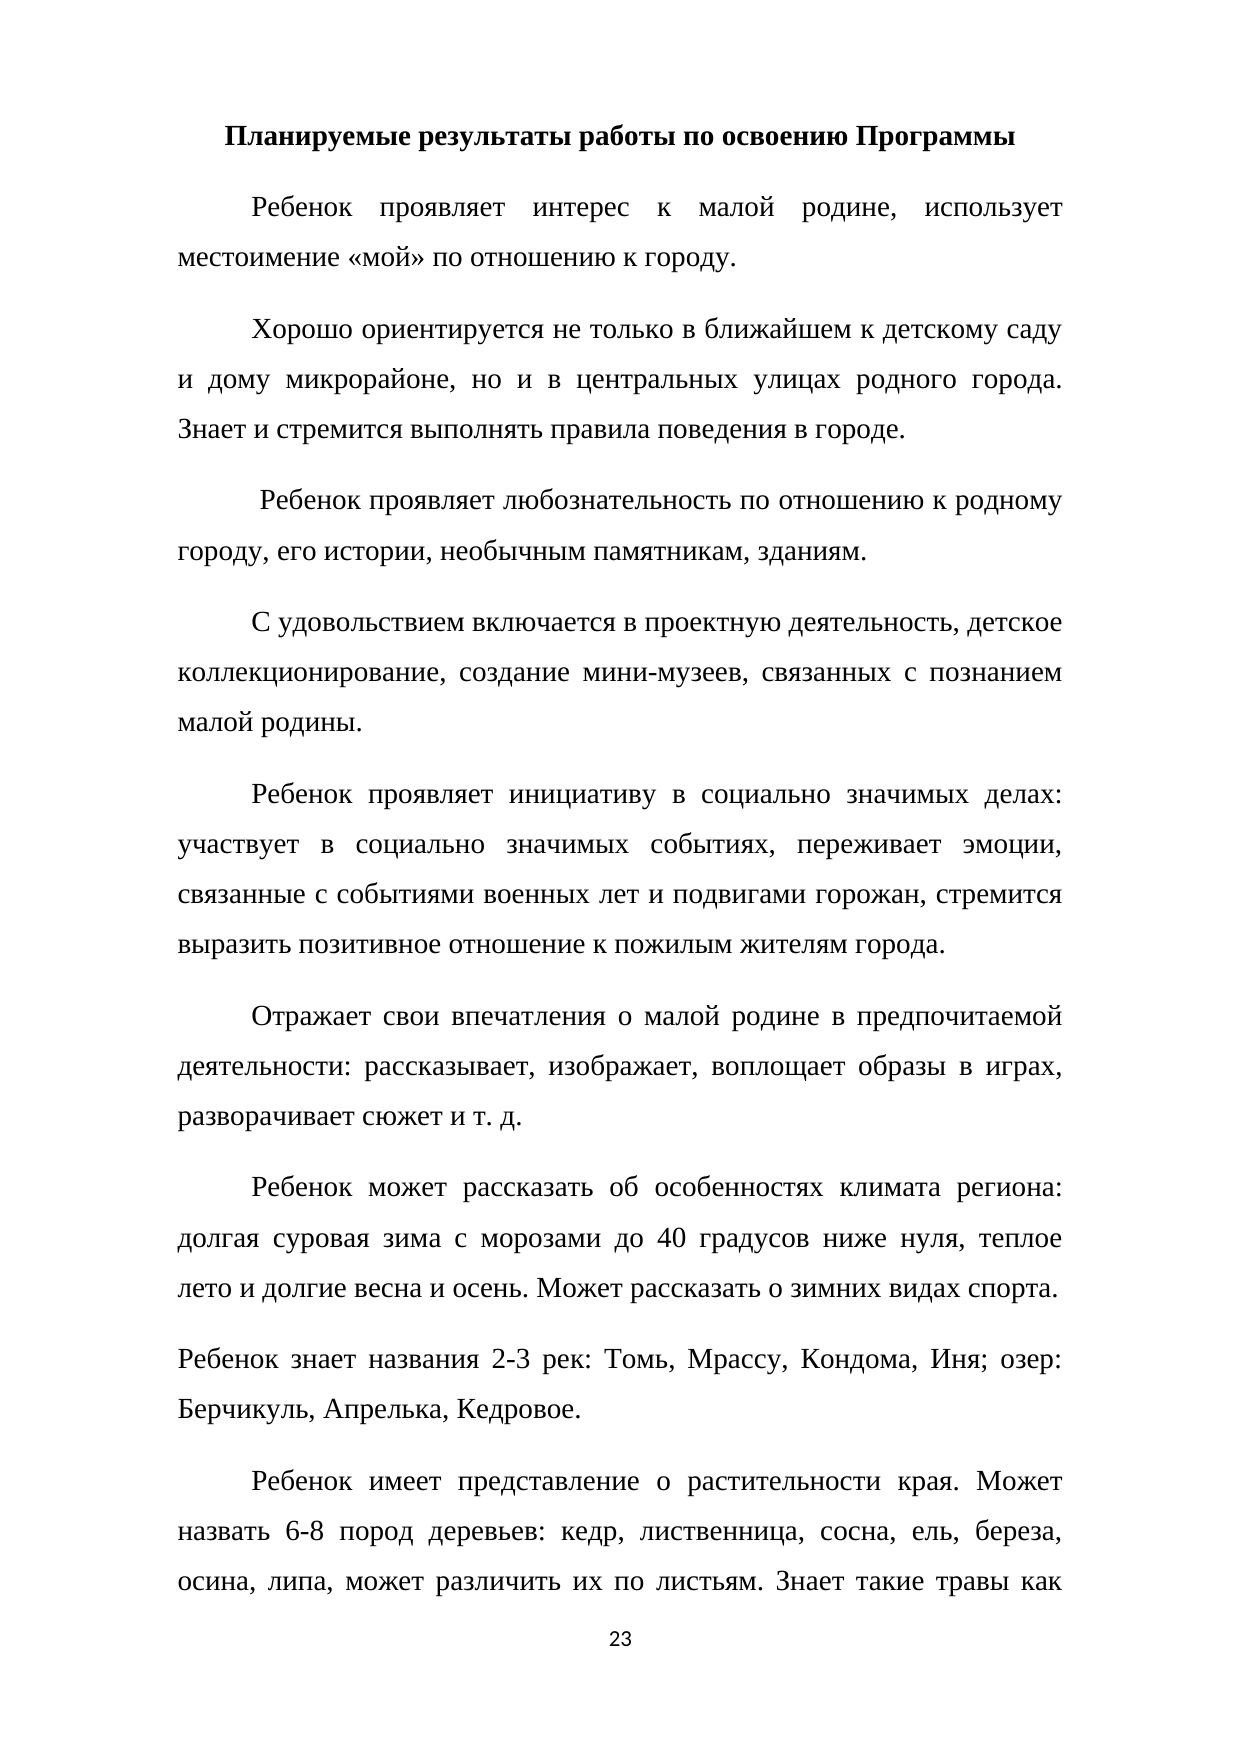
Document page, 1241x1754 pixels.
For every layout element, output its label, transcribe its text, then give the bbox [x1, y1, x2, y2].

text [177, 1463, 1063, 1597]
text Ребенок может рассказать об особенностях климата региона: долгая суровая зима с морозами до 40 градусов ниже нуля, теплое лето и долгие весна и осень. Может рассказать о зимних видах спорта. [177, 1169, 1063, 1304]
text Ребенок проявляет любознательность по отношению к родному городу, его истории, необычным памятникам, зданиям. [177, 482, 1063, 566]
text Отражает свои впечатления о малой родине в предпочитаемой деятельности: рассказывает, изображает, воплощает образы в играх, разворачивает сюжет и т. д. [177, 998, 1063, 1132]
text Ребенок знает названия 2-3 рек: Томь, Мрассу, Кондома, Иня; озер: Берчикуль, Апрелька, Кедровое. [177, 1341, 1063, 1425]
text Ребенок проявляет инициативу в социально значимых делах: участвует в социально значимых событиях, переживает эмоции, связанные с событиями военных лет и подвигами горожан, стремится выразить позитивное отношение к пожилым жителям города. [177, 776, 1063, 960]
text С удовольствием включается в проектную деятельность, детское коллекционирование, создание мини-музеев, связанных с познанием малой родины. [177, 604, 1063, 738]
text Планируемые результаты работы по освоению Программы [177, 118, 1063, 152]
text Хорошо ориентируется не только в ближайшем к детскому саду и дому микрорайоне, но и в центральных улицах родного города. Знает и стремится выполнять правила поведения в городе. [177, 311, 1063, 445]
text Ребенок проявляет интерес к малой родине, использует местоимение «мой» по отношению к городу. [177, 189, 1063, 273]
